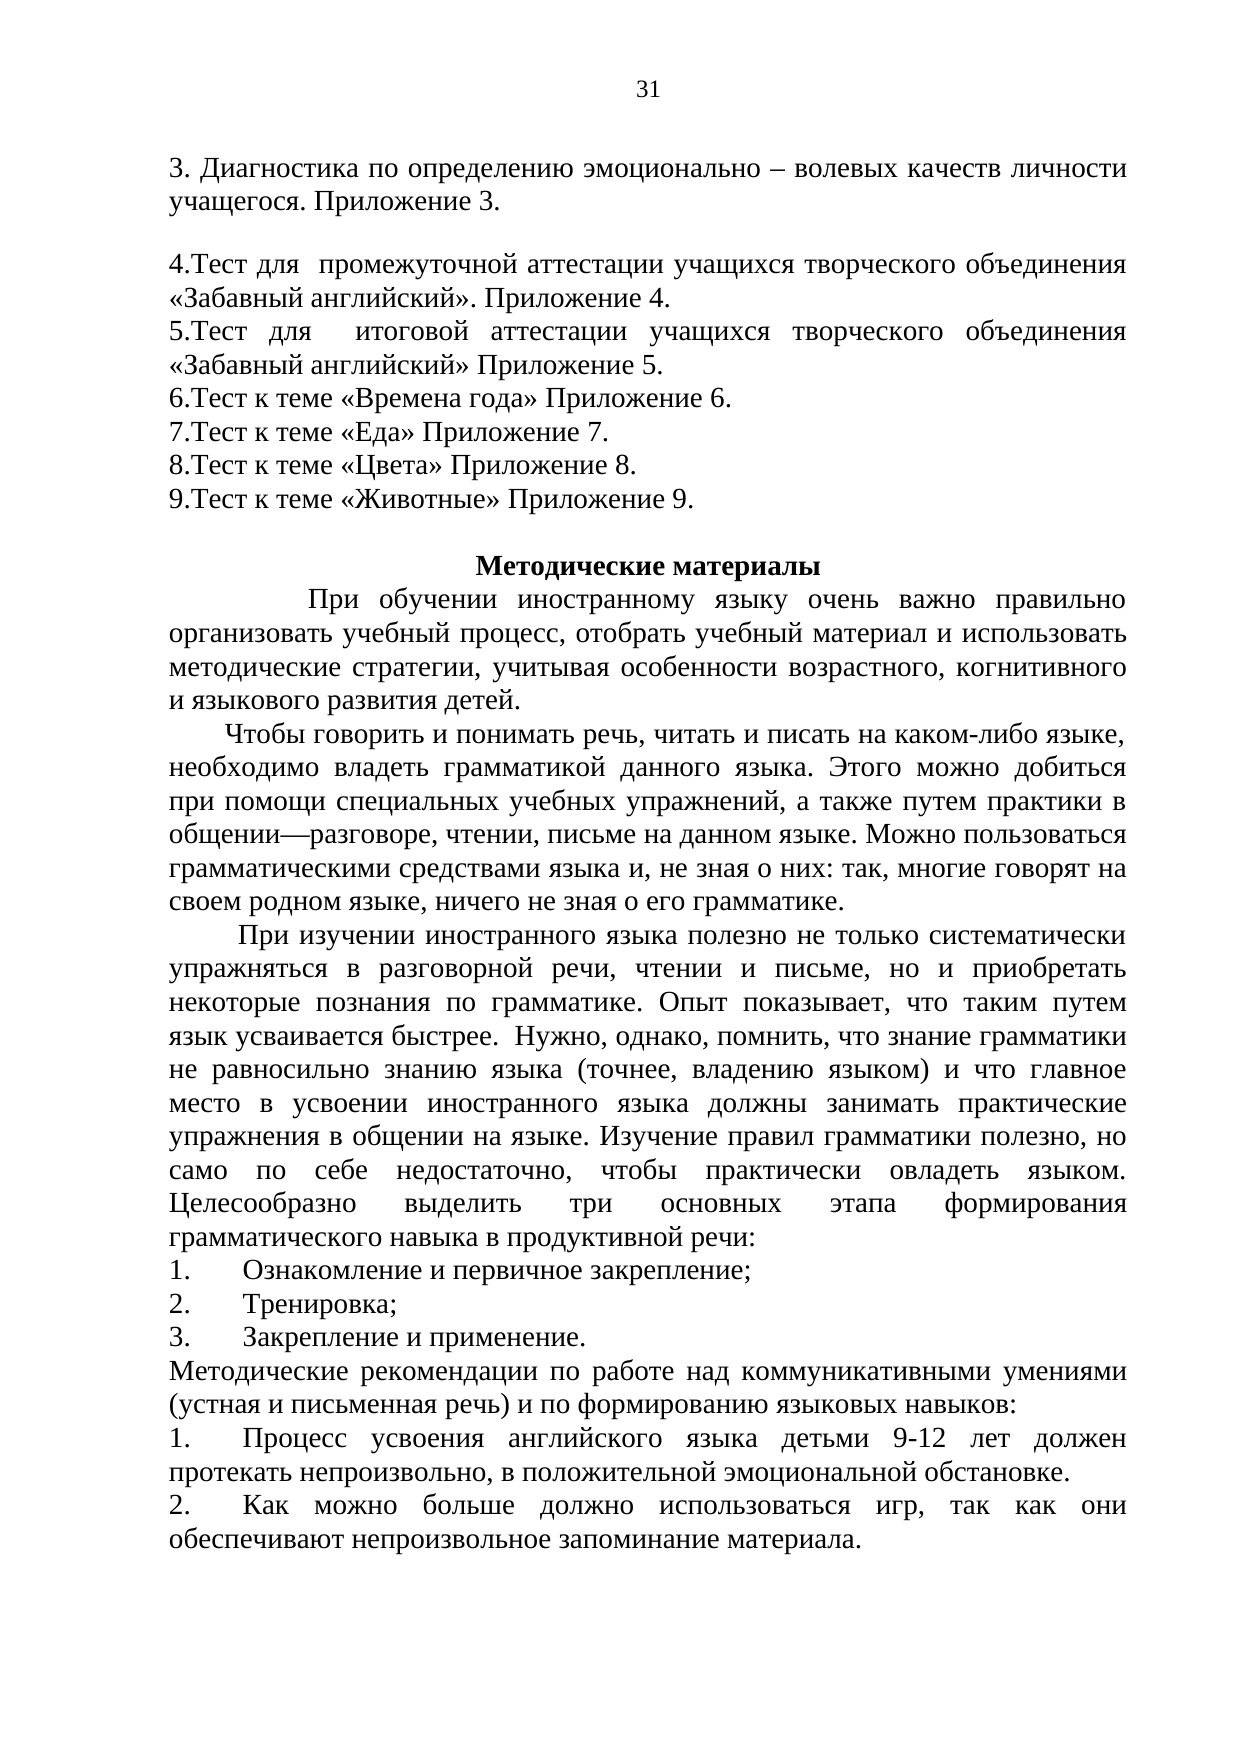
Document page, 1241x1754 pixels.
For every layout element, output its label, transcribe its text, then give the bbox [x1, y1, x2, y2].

list 7.Тест к теме «Еда» Приложение 7. [169, 414, 1128, 447]
list 9.Тест к теме «Животные» Приложение 9. [169, 481, 1128, 514]
text При изучении иностранного языка полезно не только систематически упражняться в разговорной речи, чтении и письме, но и приобретать некоторые познания по грамматике. Опыт показывает, что таким путем язык усваивается быстрее. Нужно, однако, помнить, что знание грамматики не равносильно знанию языка (точнее, владению языком) и что главное место в усвоении иностранного языка должны занимать практические упражнения в общении на языке. Изучение правил грамматики полезно, но само по себе недостаточно, чтобы практически овладеть языком. Целесообразно выделить три основных этапа формирования грамматического навыка в продуктивной речи: [169, 917, 1128, 1252]
text 3. Диагностика по определению эмоционально – волевых качеств личности учащегося. Приложение 3. [169, 150, 1128, 217]
text Чтобы говорить и понимать речь, читать и писать на каком-либо языке, необходимо владеть грамматикой данного языка. Этого можно добиться при помощи специальных учебных упражнений, а также путем практики в общении—разговоре, чтении, письме на данном языке. Можно пользоваться грамматическими средствами языка и, не зная о них: так, многие говорят на своем родном языке, ничего не зная о его грамматике. [169, 716, 1128, 917]
list Процесс усвоения английского языка детьми 9-12 лет должен протекать непроизвольно, в положительной эмоциональной обстановке. [169, 1420, 1128, 1487]
text При обучении иностранному языку очень важно правильно организовать учебный процесс, отобрать учебный материал и использовать методические стратегии, учитывая особенности возрастного, когнитивного и языкового развития детей. [169, 582, 1128, 716]
text Методические рекомендации по работе над коммуникативными умениями (устная и письменная речь) и по формированию языковых навыков: [169, 1353, 1128, 1420]
list Тренировка; [169, 1286, 1128, 1319]
list Ознакомление и первичное закрепление; [169, 1252, 1128, 1286]
list Как можно больше должно использоваться игр, так как они обеспечивают непроизвольное запоминание материала. [169, 1487, 1128, 1554]
list 4.Тест для промежуточной аттестации учащихся творческого объединения «Забавный английский». Приложение 4. [169, 246, 1128, 313]
list 8.Тест к теме «Цвета» Приложение 8. [169, 447, 1128, 481]
text Методические материалы [169, 548, 1128, 582]
list 6.Тест к теме «Времена года» Приложение 6. [169, 380, 1128, 414]
list 5.Тест для итоговой аттестации учащихся творческого объединения «Забавный английский» Приложение 5. [169, 313, 1128, 380]
list Закрепление и применение. [169, 1319, 1128, 1353]
